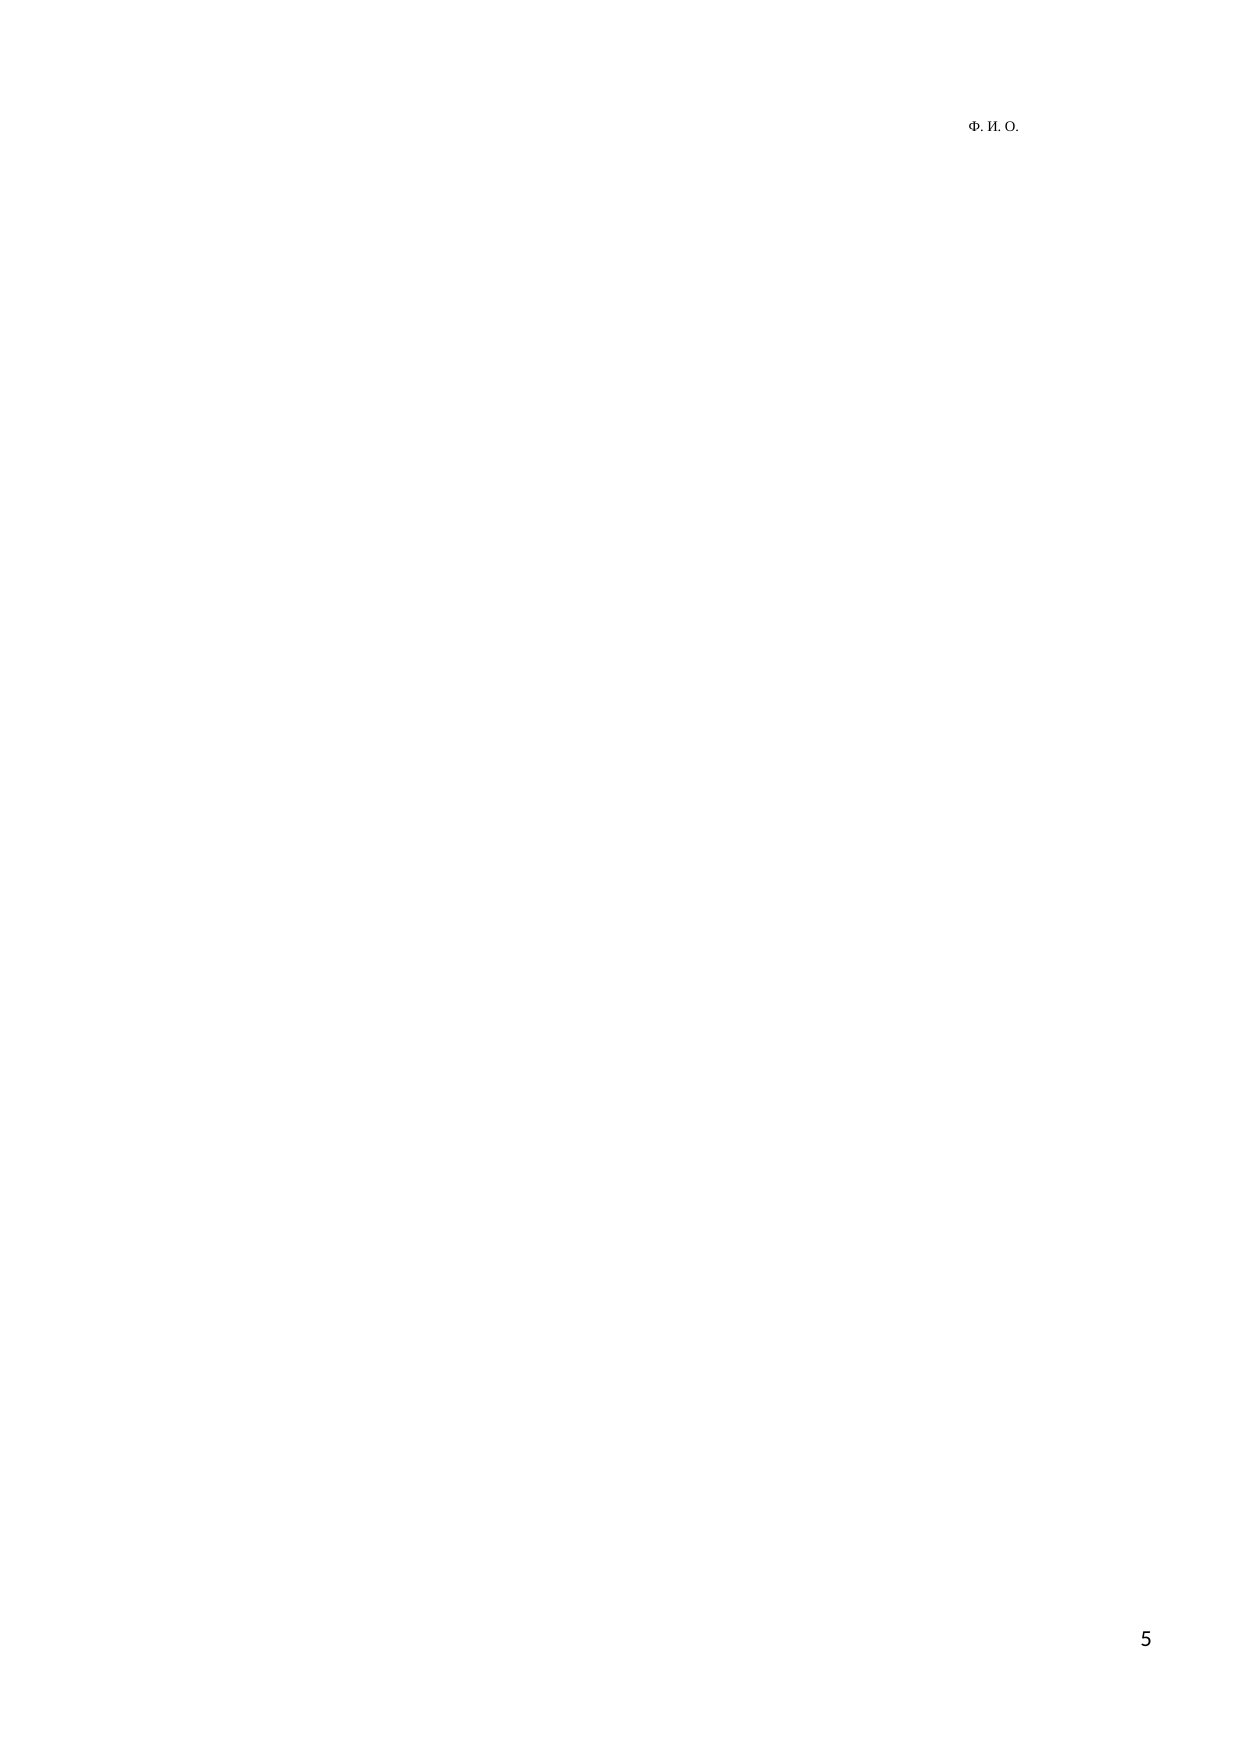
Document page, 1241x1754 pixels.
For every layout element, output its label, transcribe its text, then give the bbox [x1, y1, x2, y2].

text Ф. И. О. [177, 118, 1019, 147]
